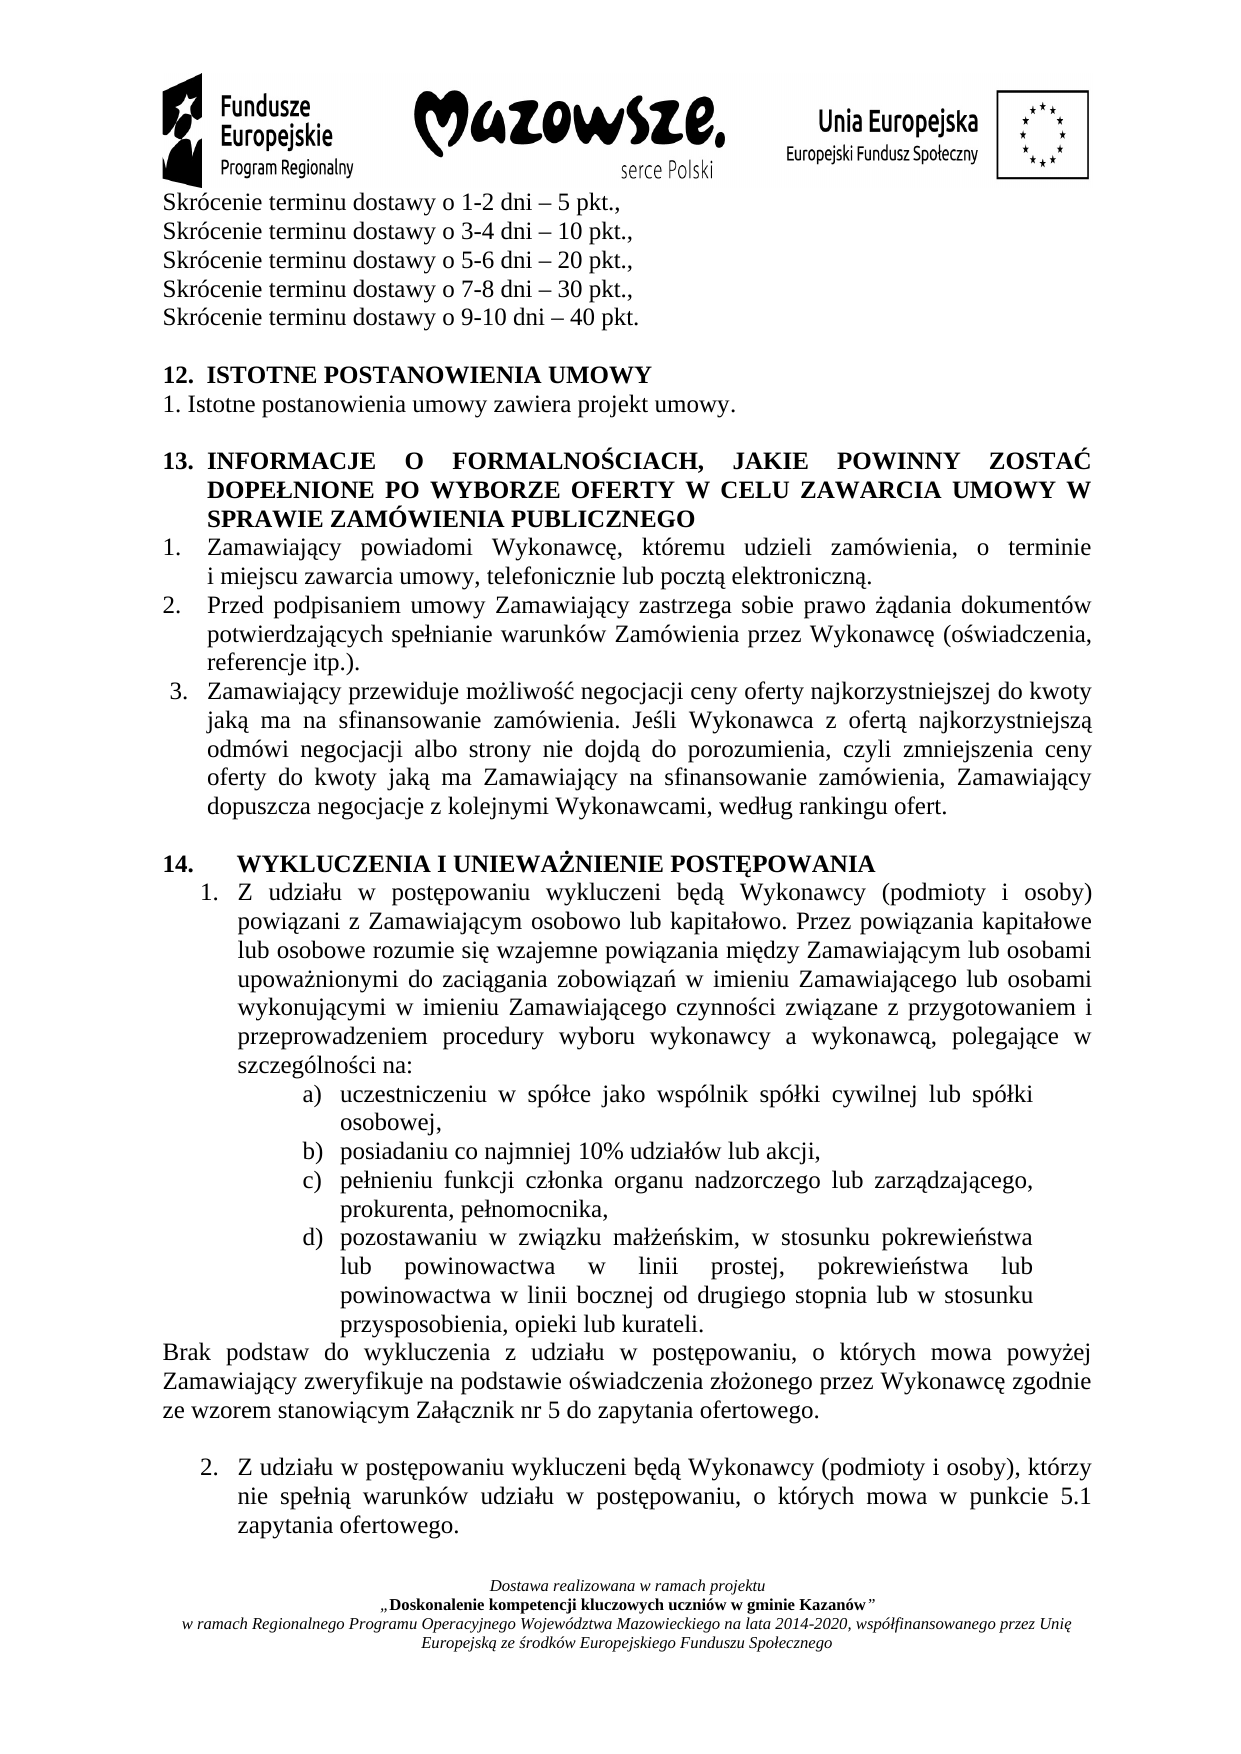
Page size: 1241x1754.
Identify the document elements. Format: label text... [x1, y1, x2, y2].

list Z udziału w postępowaniu wykluczeni będą Wykonawcy (podmioty i osoby) powiązani z Zamawiającym osobowo lub kapitałowo. Przez powiązania kapitałowe lub osobowe rozumie się wzajemne powiązania między Zamawiającym lub osobami upoważnionymi do zaciągania zobowiązań w imieniu Zamawiającego lub osobami wykonującymi w imieniu Zamawiającego czynności związane z przygotowaniem i przeprowadzeniem procedury wyboru wykonawcy a wykonawcą, polegające w szczególności na: [200, 877, 1093, 1079]
text Skrócenie terminu dostawy o 1-2 dni – 5 pkt., [162, 188, 1093, 216]
list Zamawiający przewiduje możliwość negocjacji ceny oferty najkorzystniejszej do kwoty jaką ma na sfinansowanie zamówienia. Jeśli Wykonawca z ofertą najkorzystniejszą odmówi negocjacji albo strony nie dojdą do porozumienia, czyli zmniejszenia ceny oferty do kwoty jaką ma Zamawiający na sfinansowanie zamówienia, Zamawiający dopuszcza negocjacje z kolejnymi Wykonawcami, według rankingu ofert. [169, 676, 1093, 820]
text Skrócenie terminu dostawy o 7-8 dni – 30 pkt., [162, 274, 1093, 302]
text 13. INFORMACJE O FORMALNOŚCIACH, JAKIE POWINNY ZOSTAĆ DOPEŁNIONE PO WYBORZE OFERTY W CELU ZAWARCIA UMOWY W SPRAWIE ZAMÓWIENIA PUBLICZNEGO [162, 446, 1093, 532]
list uczestniczeniu w spółce jako wspólnik spółki cywilnej lub spółki osobowej, [302, 1079, 1033, 1136]
list 12. ISTOTNE POSTANOWIENIA UMOWY [163, 360, 1093, 389]
text 1. Istotne postanowienia umowy zawiera projekt umowy. [162, 389, 1093, 417]
list Przed podpisaniem umowy Zamawiający zastrzega sobie prawo żądania dokumentów potwierdzających spełnianie warunków Zamówienia przez Wykonawcę (oświadczenia, referencje itp.). [162, 590, 1093, 676]
list pełnieniu funkcji członka organu nadzorczego lub zarządzającego, prokurenta, pełnomocnika, [302, 1165, 1033, 1222]
text Skrócenie terminu dostawy o 9-10 dni – 40 pkt. [162, 302, 1093, 331]
text Skrócenie terminu dostawy o 3-4 dni – 10 pkt., [162, 216, 1093, 245]
list Z udziału w postępowaniu wykluczeni będą Wykonawcy (podmioty i osoby), którzy nie spełnią warunków udziału w postępowaniu, o których mowa w punkcie 5.1 zapytania ofertowego. [200, 1452, 1093, 1539]
list posiadaniu co najmniej 10% udziałów lub akcji, [302, 1136, 1033, 1165]
list 14. WYKLUCZENIA I UNIEWAŻNIENIE POSTĘPOWANIA [162, 849, 1093, 877]
list Zamawiający powiadomi Wykonawcę, któremu udzieli zamówienia, o terminie i miejscu zawarcia umowy, telefonicznie lub pocztą elektroniczną. [162, 532, 1093, 590]
text Skrócenie terminu dostawy o 5-6 dni – 20 pkt., [162, 245, 1093, 274]
list pozostawaniu w związku małżeńskim, w stosunku pokrewieństwa lub powinowactwa w linii prostej, pokrewieństwa lub powinowactwa w linii bocznej od drugiego stopnia lub w stosunku przysposobienia, opieki lub kurateli. [302, 1222, 1033, 1337]
picture [162, 73, 1093, 188]
text Brak podstaw do wykluczenia z udziału w postępowaniu, o których mowa powyżej Zamawiający zweryfikuje na podstawie oświadczenia złożonego przez Wykonawcę zgodnie ze wzorem stanowiącym Załącznik nr 5 do zapytania ofertowego. [162, 1337, 1093, 1424]
